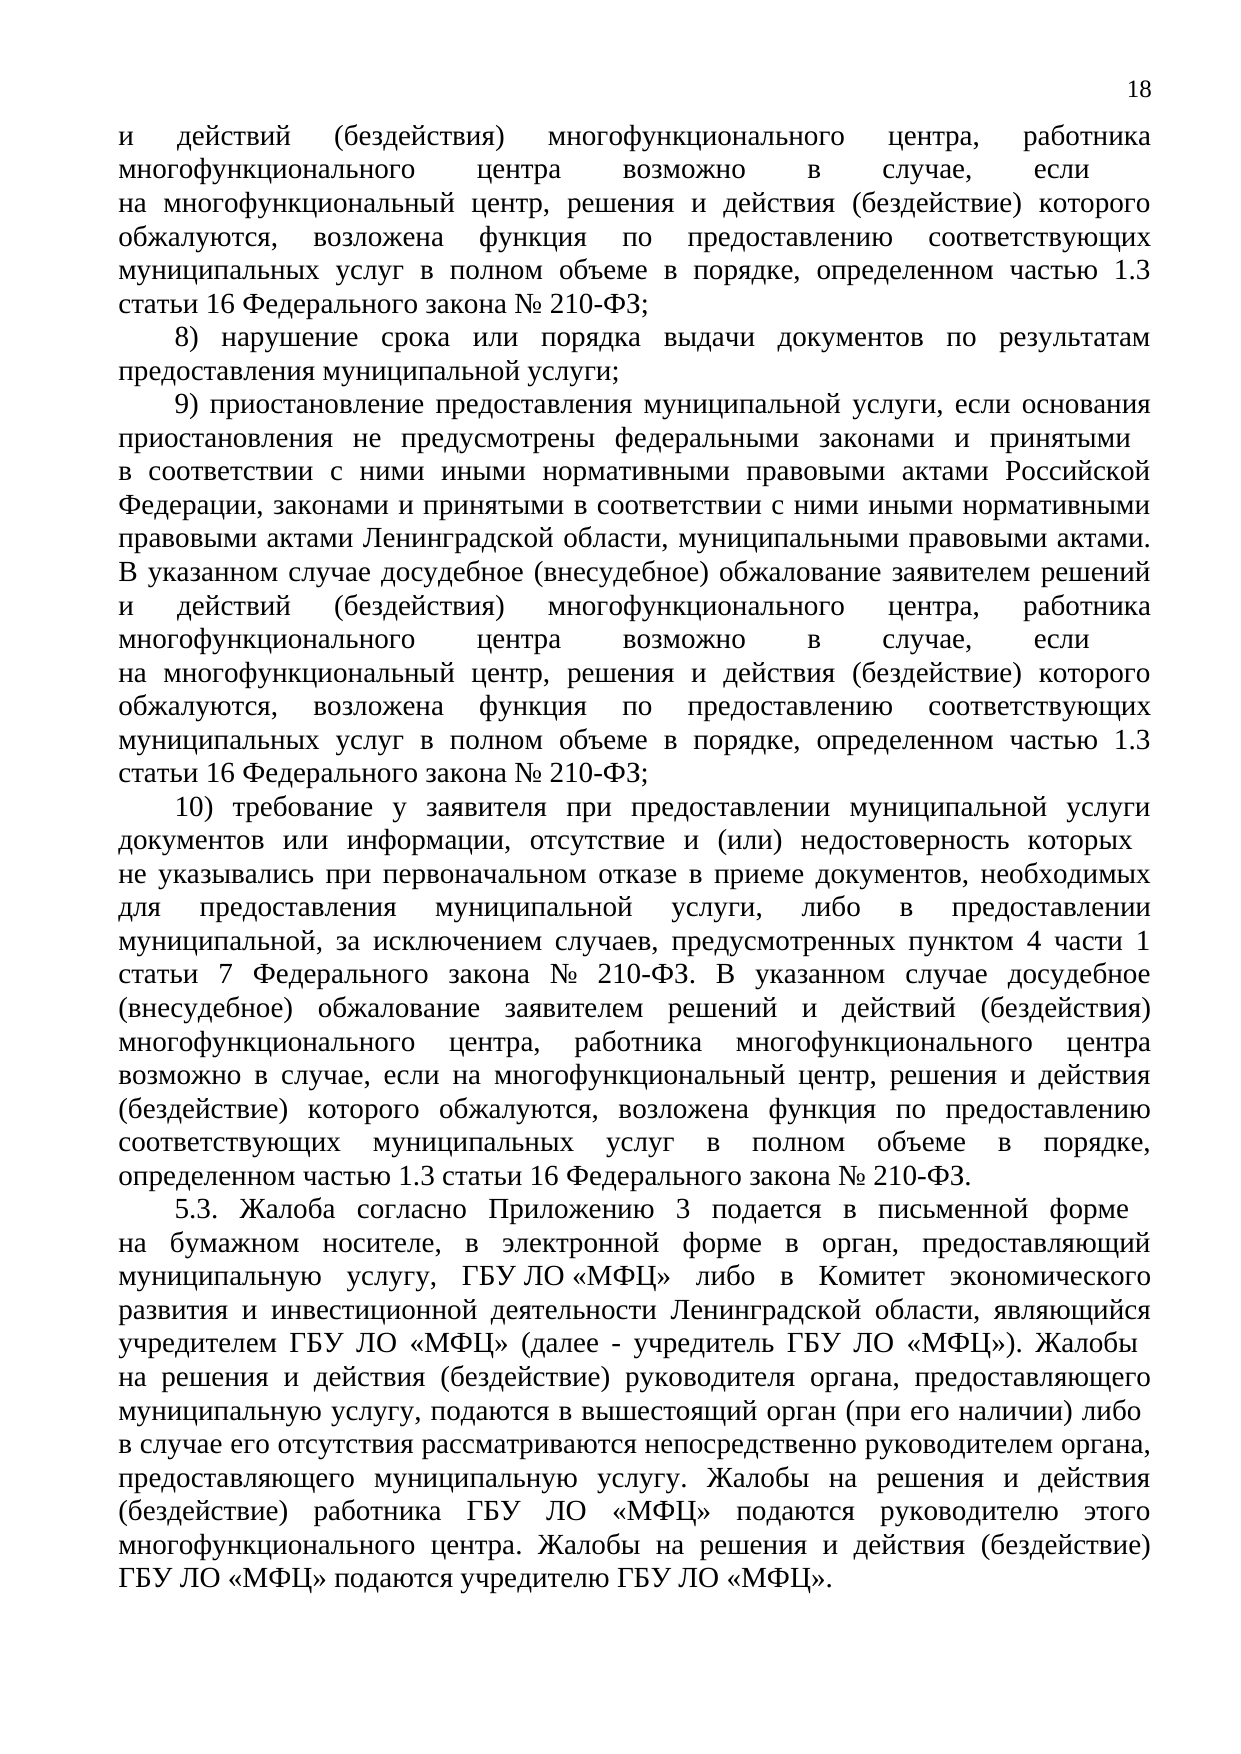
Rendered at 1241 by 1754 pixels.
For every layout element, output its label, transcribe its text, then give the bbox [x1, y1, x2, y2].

text 10) требование у заявителя при предоставлении муниципальной услуги документов или информации, отсутствие и (или) недостоверность которых не указывались при первоначальном отказе в приеме документов, необходимых для предоставления муниципальной услуги, либо в предоставлении муниципальной, за исключением случаев, предусмотренных пунктом 4 части 1 статьи 7 Федерального закона № 210-ФЗ. В указанном случае досудебное (внесудебное) обжалование заявителем решений и действий (бездействия) многофункционального центра, работника многофункционального центра возможно в случае, если на многофункциональный центр, решения и действия (бездействие) которого обжалуются, возложена функция по предоставлению соответствующих муниципальных услуг в полном объеме в порядке, определенном частью 1.3 статьи 16 Федерального закона № 210-ФЗ. [118, 789, 1152, 1191]
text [118, 118, 1152, 319]
text 5.3. Жалоба согласно Приложению 3 подается в письменной форме на бумажном носителе, в электронной форме в орган, предоставляющий муниципальную услугу, ГБУ ЛО «МФЦ» либо в Комитет экономического развития и инвестиционной деятельности Ленинградской области, являющийся учредителем ГБУ ЛО «МФЦ» (далее - учредитель ГБУ ЛО «МФЦ»). Жалобы на решения и действия (бездействие) руководителя органа, предоставляющего муниципальную услугу, подаются в вышестоящий орган (при его наличии) либо в случае его отсутствия рассматриваются непосредственно руководителем органа, предоставляющего муниципальную услугу. Жалобы на решения и действия (бездействие) работника ГБУ ЛО «МФЦ» подаются руководителю этого многофункционального центра. Жалобы на решения и действия (бездействие) ГБУ ЛО «МФЦ» подаются учредителю ГБУ ЛО «МФЦ». [118, 1191, 1152, 1594]
text 8) нарушение срока или порядка выдачи документов по результатам предоставления муниципальной услуги; [118, 319, 1152, 386]
text 9) приостановление предоставления муниципальной услуги, если основания приостановления не предусмотрены федеральными законами и принятыми в соответствии с ними иными нормативными правовыми актами Российской Федерации, законами и принятыми в соответствии с ними иными нормативными правовыми актами Ленинградской области, муниципальными правовыми актами. В указанном случае досудебное (внесудебное) обжалование заявителем решений и действий (бездействия) многофункционального центра, работника многофункционального центра возможно в случае, если на многофункциональный центр, решения и действия (бездействие) которого обжалуются, возложена функция по предоставлению соответствующих муниципальных услуг в полном объеме в порядке, определенном частью 1.3 статьи 16 Федерального закона № 210-ФЗ; [118, 386, 1152, 789]
